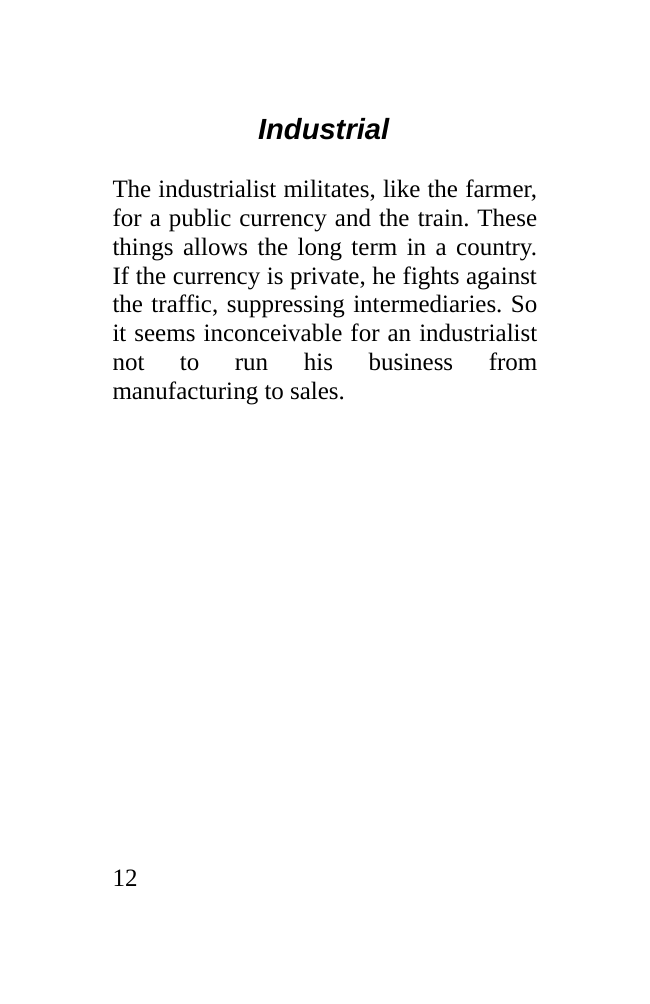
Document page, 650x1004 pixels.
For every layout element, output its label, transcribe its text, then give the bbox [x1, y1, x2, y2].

text The industrialist militates, like the farmer, for a public currency and the train. These things allows the long term in a country. If the currency is private, he fights against the traffic, suppressing intermediaries. So it seems inconceivable for an industrialist not to run his business from manufacturing to sales. [112, 146, 537, 404]
subtitle Industrial [112, 112, 537, 146]
